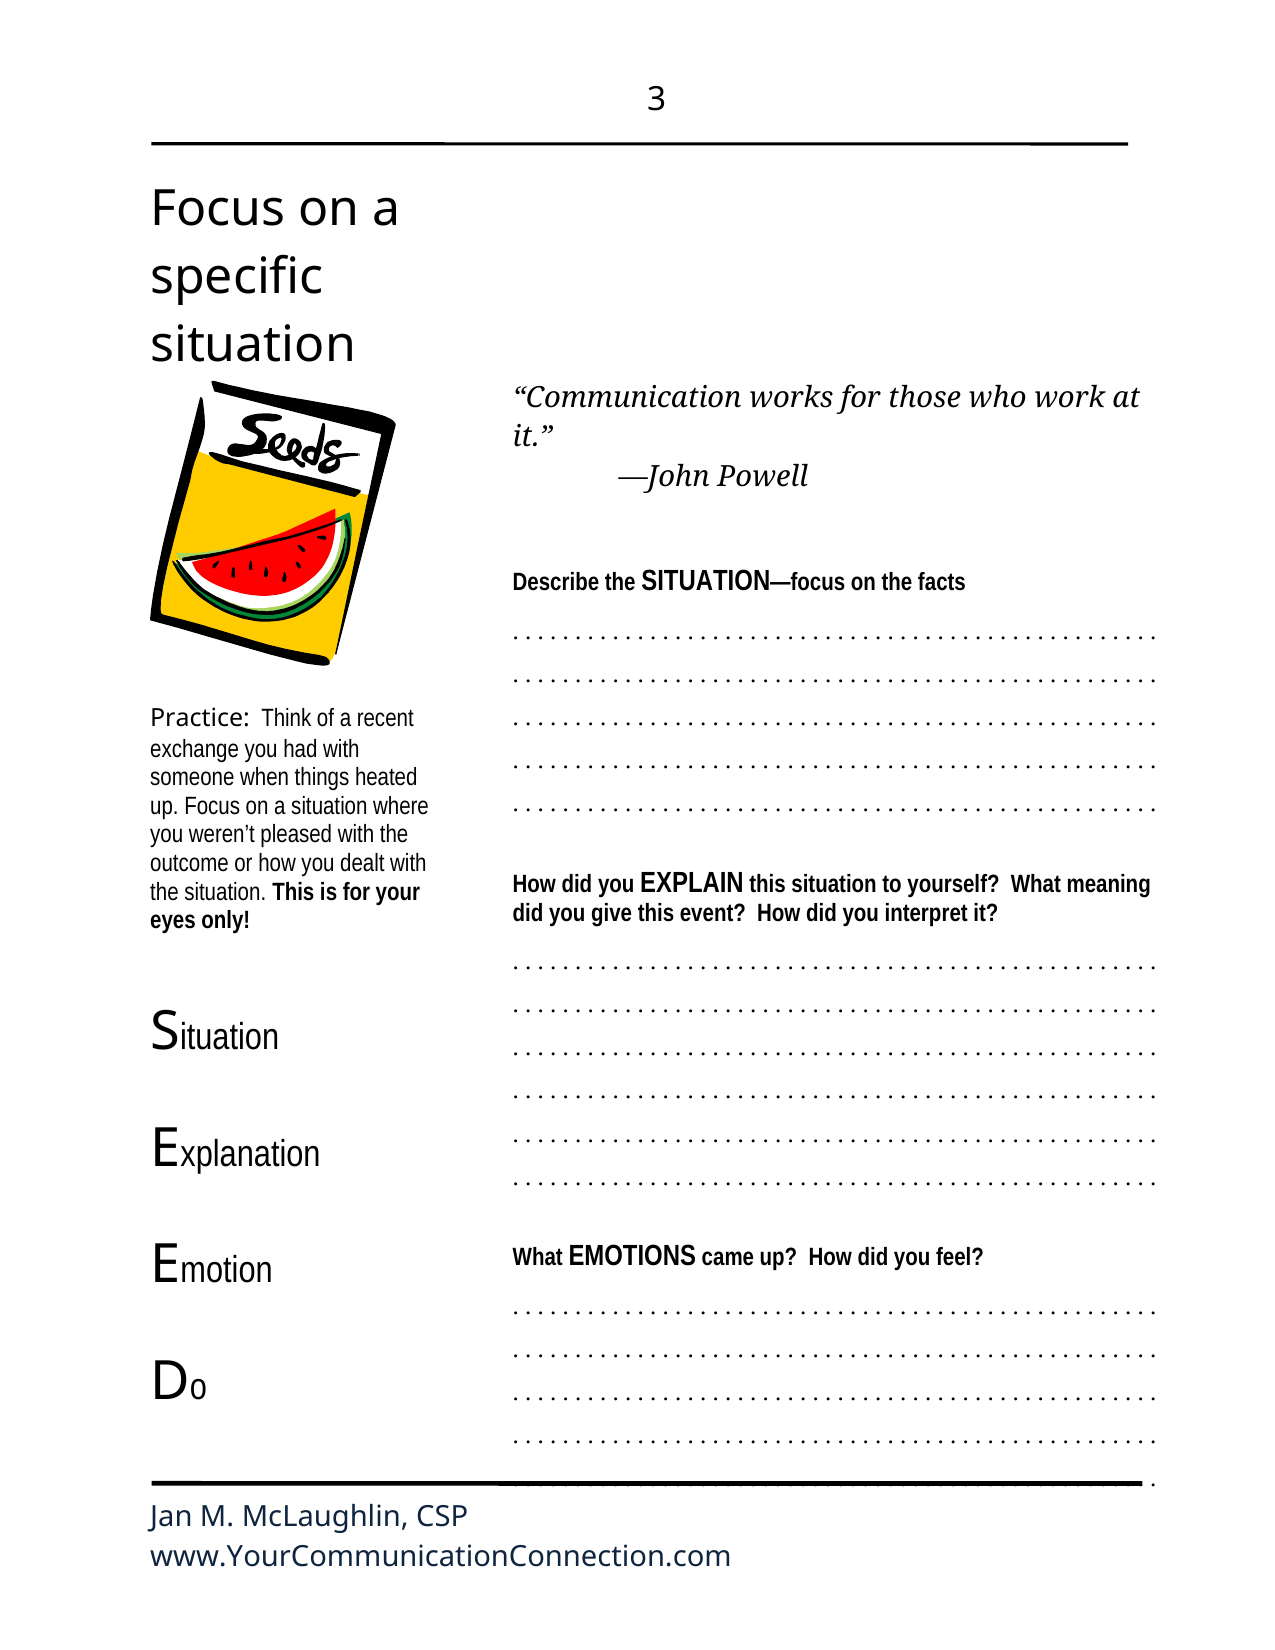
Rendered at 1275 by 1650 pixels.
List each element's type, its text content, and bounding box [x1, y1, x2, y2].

text . . . . . . . . . . . . . . . . . . . . . . . . . . . . . . . . . . . . . . . . . . . . . . . . . . . . [512, 1162, 1162, 1191]
text . . . . . . . . . . . . . . . . . . . . . . . . . . . . . . . . . . . . . . . . . . . . . . . . . . . . [512, 616, 1162, 644]
text . . . . . . . . . . . . . . . . . . . . . . . . . . . . . . . . . . . . . . . . . . . . . . . . . . . . [512, 1377, 1162, 1406]
text What EMOTIONS came up? How did you feel? [512, 1238, 1162, 1272]
text . . . . . . . . . . . . . . . . . . . . . . . . . . . . . . . . . . . . . . . . . . . . . . . . . . . . [512, 1291, 1162, 1320]
text Situation [150, 991, 437, 1065]
text . . . . . . . . . . . . . . . . . . . . . . . . . . . . . . . . . . . . . . . . . . . . . . . . . . . . [512, 702, 1162, 731]
text . . . . . . . . . . . . . . . . . . . . . . . . . . . . . . . . . . . . . . . . . . . . . . . . . . . . [512, 989, 1162, 1018]
text Practice: Think of a recent exchange you had with someone when things heated up. Focus on a situation where you weren’t pleased with the outcome or how you dealt with the situation. This is for your eyes only! [150, 699, 437, 934]
text Do [150, 1342, 437, 1415]
text Emotion [150, 1225, 437, 1299]
text . . . . . . . . . . . . . . . . . . . . . . . . . . . . . . . . . . . . . . . . . . . . . . . . . . . . [512, 788, 1162, 817]
text How did you EXPLAIN this situation to yourself? What meaning did you give this event? How did you interpret it? [512, 865, 1162, 927]
text —John Powell [512, 455, 1162, 495]
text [512, 1463, 1162, 1492]
text . . . . . . . . . . . . . . . . . . . . . . . . . . . . . . . . . . . . . . . . . . . . . . . . . . . . [512, 1032, 1162, 1061]
text Describe the SITUATION—focus on the facts [512, 563, 1162, 597]
text Focus on a specific situation [150, 171, 437, 376]
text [512, 1420, 1162, 1449]
text . . . . . . . . . . . . . . . . . . . . . . . . . . . . . . . . . . . . . . . . . . . . . . . . . . . . [512, 1119, 1162, 1147]
text Explanation [150, 1108, 437, 1182]
text . . . . . . . . . . . . . . . . . . . . . . . . . . . . . . . . . . . . . . . . . . . . . . . . . . . . [512, 1334, 1162, 1363]
text . . . . . . . . . . . . . . . . . . . . . . . . . . . . . . . . . . . . . . . . . . . . . . . . . . . . [512, 659, 1162, 688]
text . . . . . . . . . . . . . . . . . . . . . . . . . . . . . . . . . . . . . . . . . . . . . . . . . . . . [512, 946, 1162, 975]
text . . . . . . . . . . . . . . . . . . . . . . . . . . . . . . . . . . . . . . . . . . . . . . . . . . . . [512, 745, 1162, 774]
text “Communication works for those who work at it.” [512, 376, 1162, 455]
text . . . . . . . . . . . . . . . . . . . . . . . . . . . . . . . . . . . . . . . . . . . . . . . . . . . . [512, 1076, 1162, 1104]
